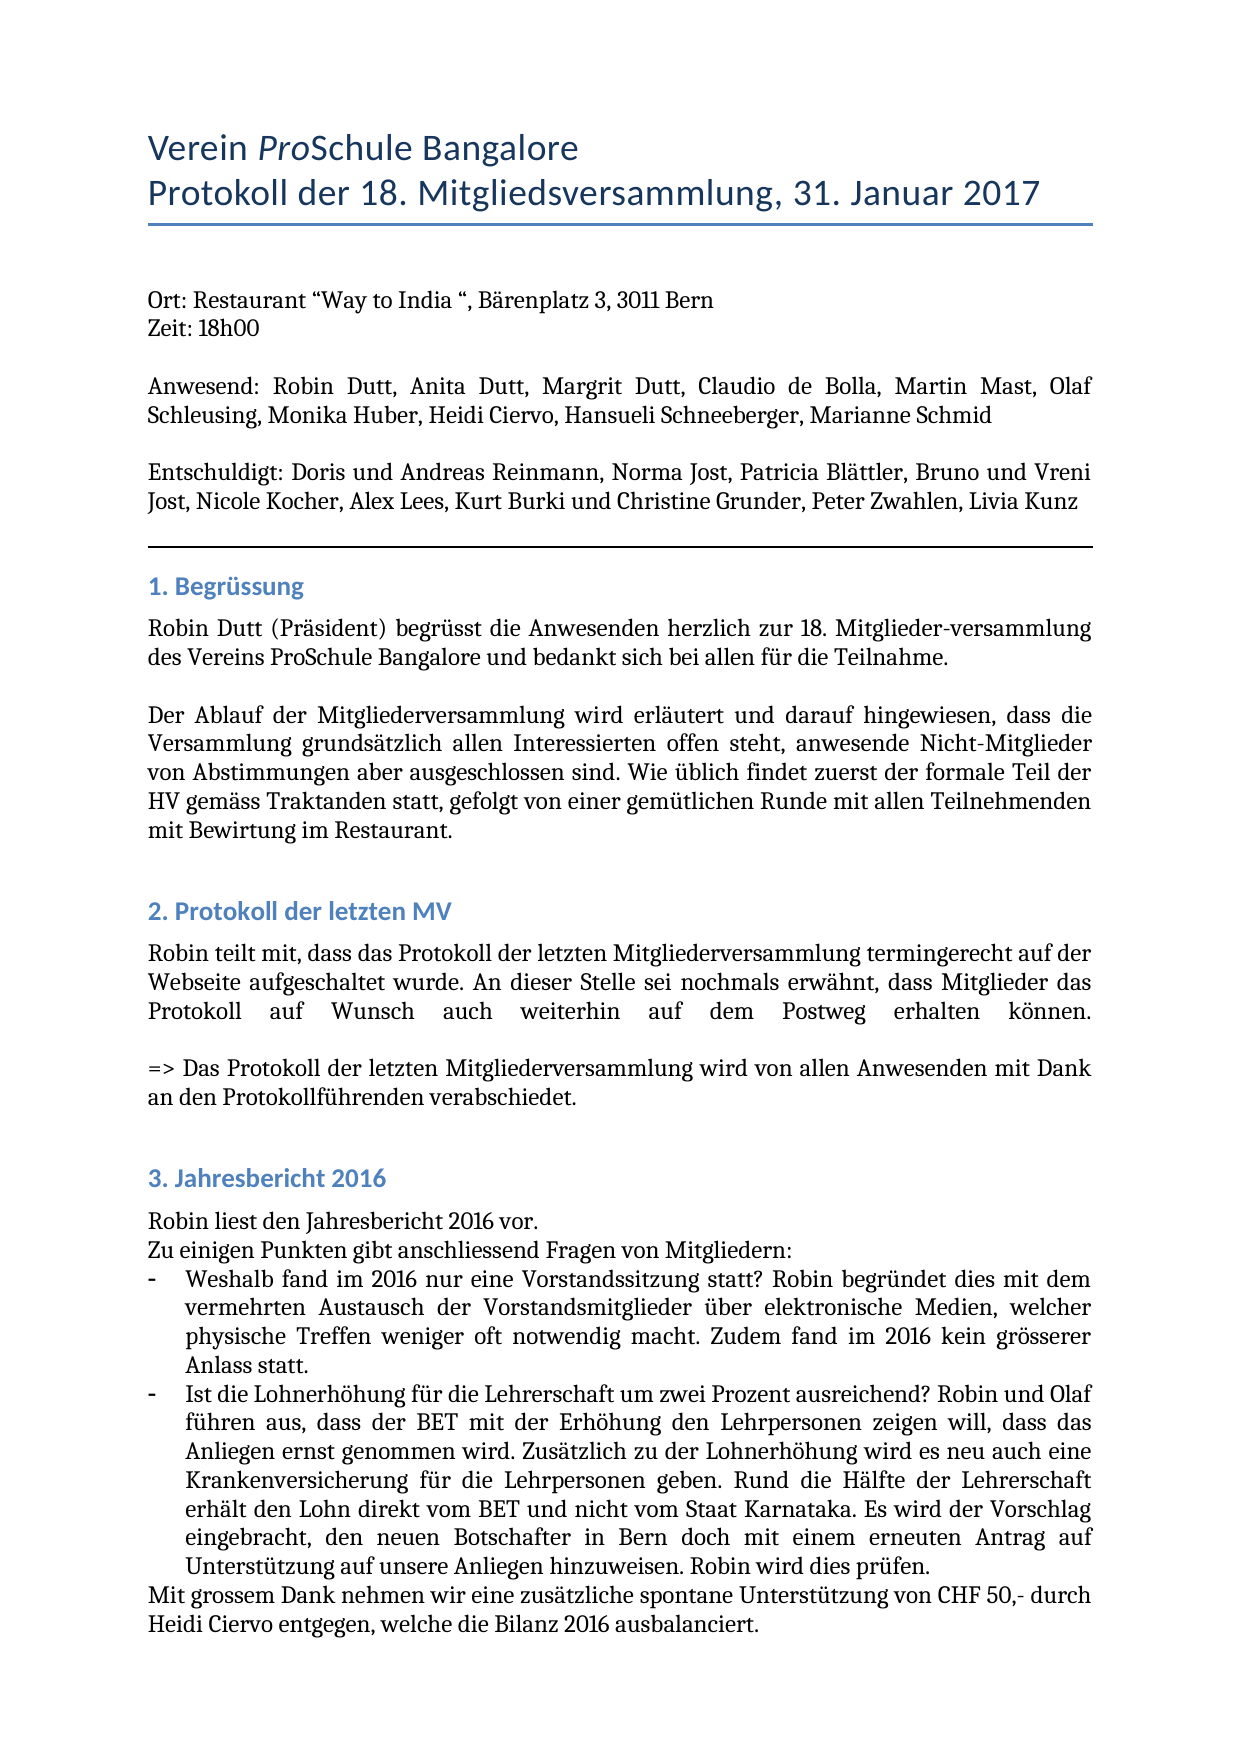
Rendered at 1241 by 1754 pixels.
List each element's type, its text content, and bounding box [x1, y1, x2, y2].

text Der Ablauf der Mitgliederversammlung wird erläutert und darauf hingewiesen, dass die Versammlung grundsätzlich allen Interessierten offen steht, anwesende Nicht-Mitglieder von Abstimmungen aber ausgeschlossen sind. Wie üblich findet zuerst der formale Teil der HV gemäss Traktanden statt, gefolgt von einer gemütlichen Runde mit allen Teilnehmenden mit Bewirtung im Restaurant. [148, 701, 1093, 844]
text => Das Protokoll der letzten Mitgliederversammlung wird von allen Anwesenden mit Dank an den Protokollführenden verabschiedet. [148, 1054, 1093, 1112]
text Entschuldigt: Doris und Andreas Reinmann, Norma Jost, Patricia Blättler, Bruno und Vreni Jost, Nicole Kocher, Alex Lees, Kurt Burki und Christine Grunder, Peter Zwahlen, Livia Kunz [148, 458, 1093, 516]
title Protokoll der 18. Mitgliedsversammlung, 31. Januar 2017 [148, 169, 1093, 223]
subtitle 2. Protokoll der letzten MV [148, 894, 1093, 927]
text Mit grossem Dank nehmen wir eine zusätzliche spontane Unterstützung von CHF 50,- durch Heidi Ciervo entgegen, welche die Bilanz 2016 ausbalanciert. [148, 1581, 1093, 1638]
text Robin teilt mit, dass das Protokoll der letzten Mitgliederversammlung termingerecht auf der Webseite aufgeschaltet wurde. An dieser Stelle sei nochmals erwähnt, dass Mitglieder das Protokoll auf Wunsch auch weiterhin auf dem Postweg erhalten können. [148, 939, 1093, 1054]
title Verein ProSchule Bangalore [148, 123, 1093, 169]
list Ist die Lohnerhöhung für die Lehrerschaft um zwei Prozent ausreichend? Robin und Olaf führen aus, dass der BET mit der Erhöhung den Lehrpersonen zeigen will, dass das Anliegen ernst genommen wird. Zusätzlich zu der Lohnerhöhung wird es neu auch eine Krankenversicherung für die Lehrpersonen geben. Rund die Hälfte der Lehrerschaft erhält den Lohn direkt vom BET und nicht vom Staat Karnataka. Es wird der Vorschlag eingebracht, den neuen Botschafter in Bern doch mit einem erneuten Antrag auf Unterstützung auf unsere Anliegen hinzuweisen. Robin wird dies prüfen. [148, 1379, 1093, 1581]
text Robin liest den Jahresbericht 2016 vor. [148, 1207, 1093, 1236]
text Robin Dutt (Präsident) begrüsst die Anwesenden herzlich zur 18. Mitglieder-versammlung des Vereins ProSchule Bangalore und bedankt sich bei allen für die Teilnahme. [148, 614, 1093, 672]
text Zu einigen Punkten gibt anschliessend Fragen von Mitgliedern: [148, 1236, 1093, 1264]
text Ort: Restaurant “Way to India “, Bärenplatz 3, 3011 Bern [148, 286, 1093, 314]
text Zeit: 18h00 [148, 314, 1093, 343]
text Anwesend: Robin Dutt, Anita Dutt, Margrit Dutt, Claudio de Bolla, Martin Mast, Olaf Schleusing, Monika Huber, Heidi Ciervo, Hansueli Schneeberger, Marianne Schmid [148, 372, 1093, 429]
subtitle 3. Jahresbericht 2016 [148, 1161, 1093, 1194]
subtitle 1. Begrüssung [148, 569, 1093, 602]
list Weshalb fand im 2016 nur eine Vorstandssitzung statt? Robin begründet dies mit dem vermehrten Austausch der Vorstandsmitglieder über elektronische Medien, welcher physische Treffen weniger oft notwendig macht. Zudem fand im 2016 kein grösserer Anlass statt. [148, 1264, 1093, 1379]
